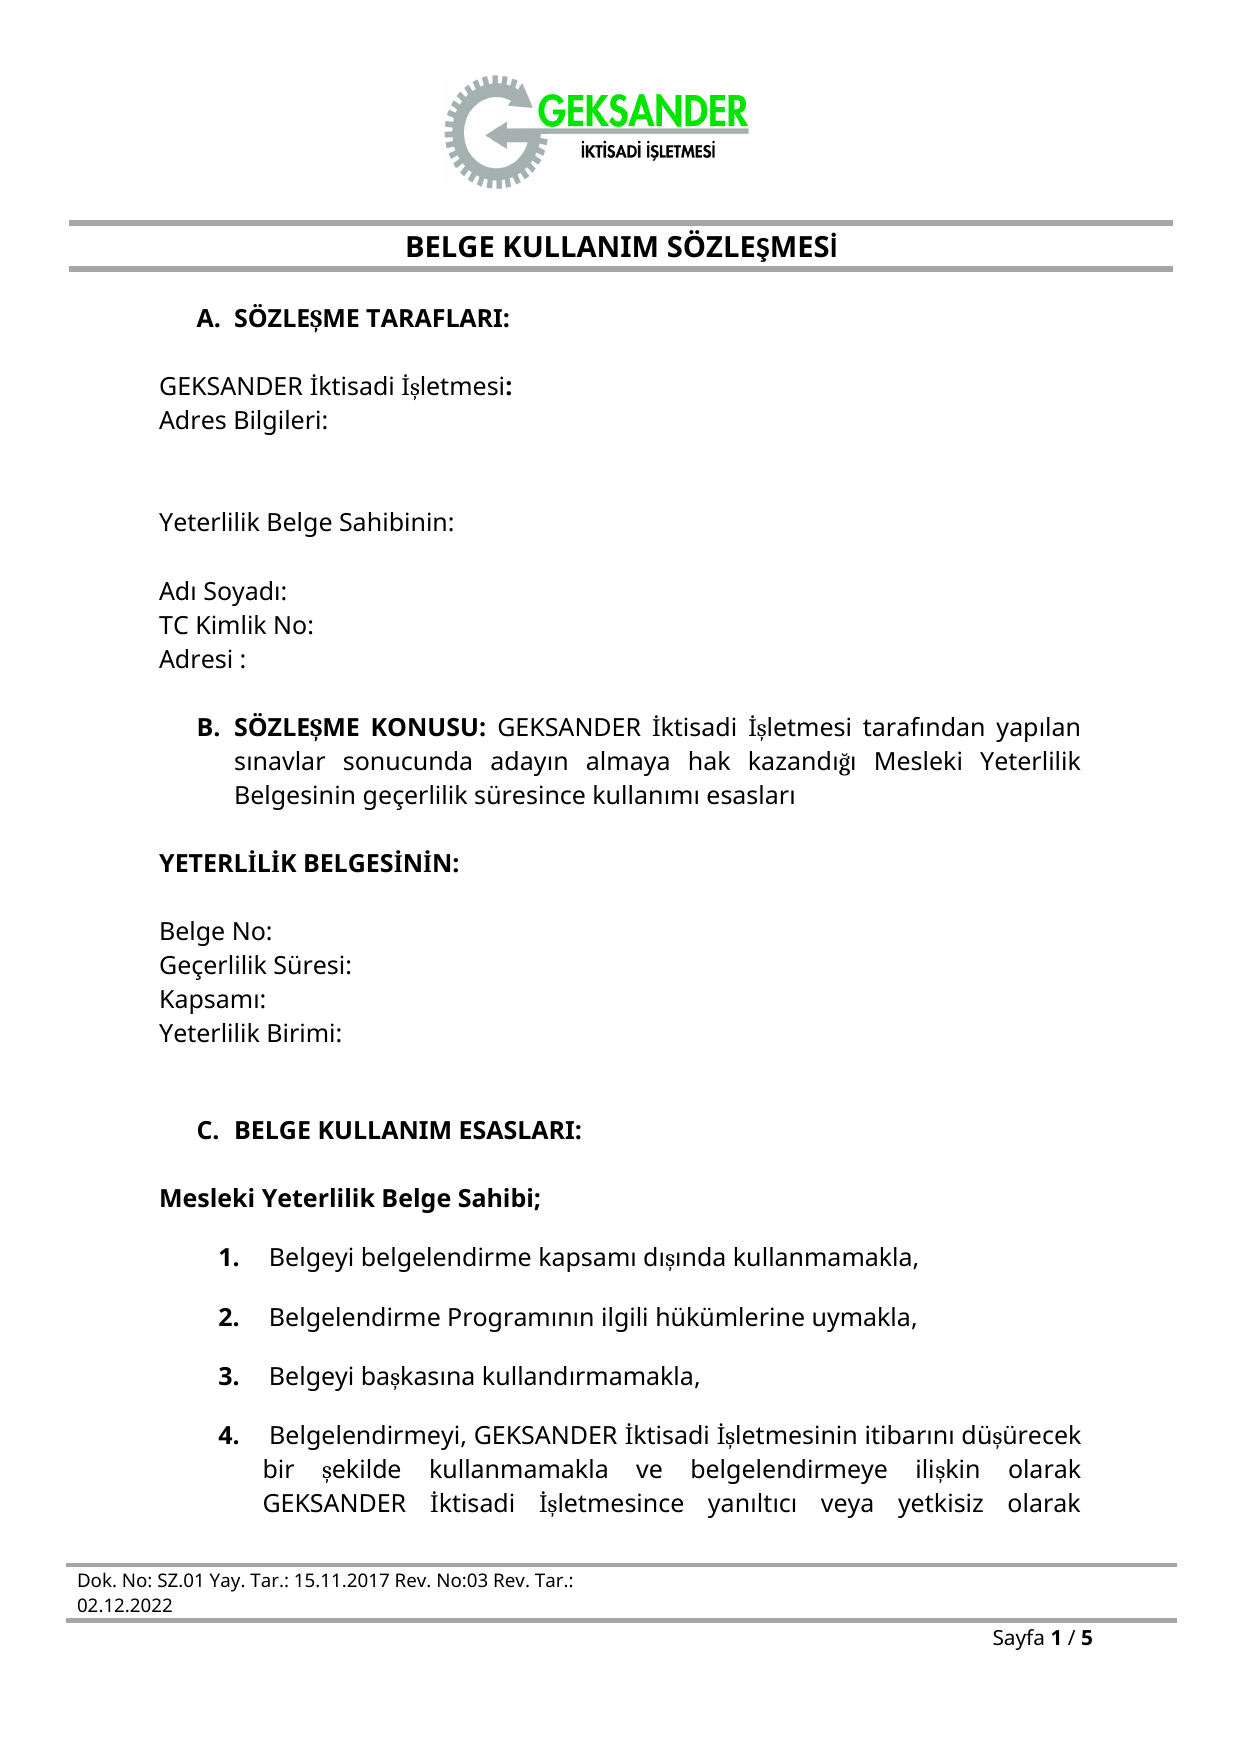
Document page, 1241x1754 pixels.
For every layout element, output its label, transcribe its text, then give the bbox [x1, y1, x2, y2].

picture [442, 73, 752, 191]
